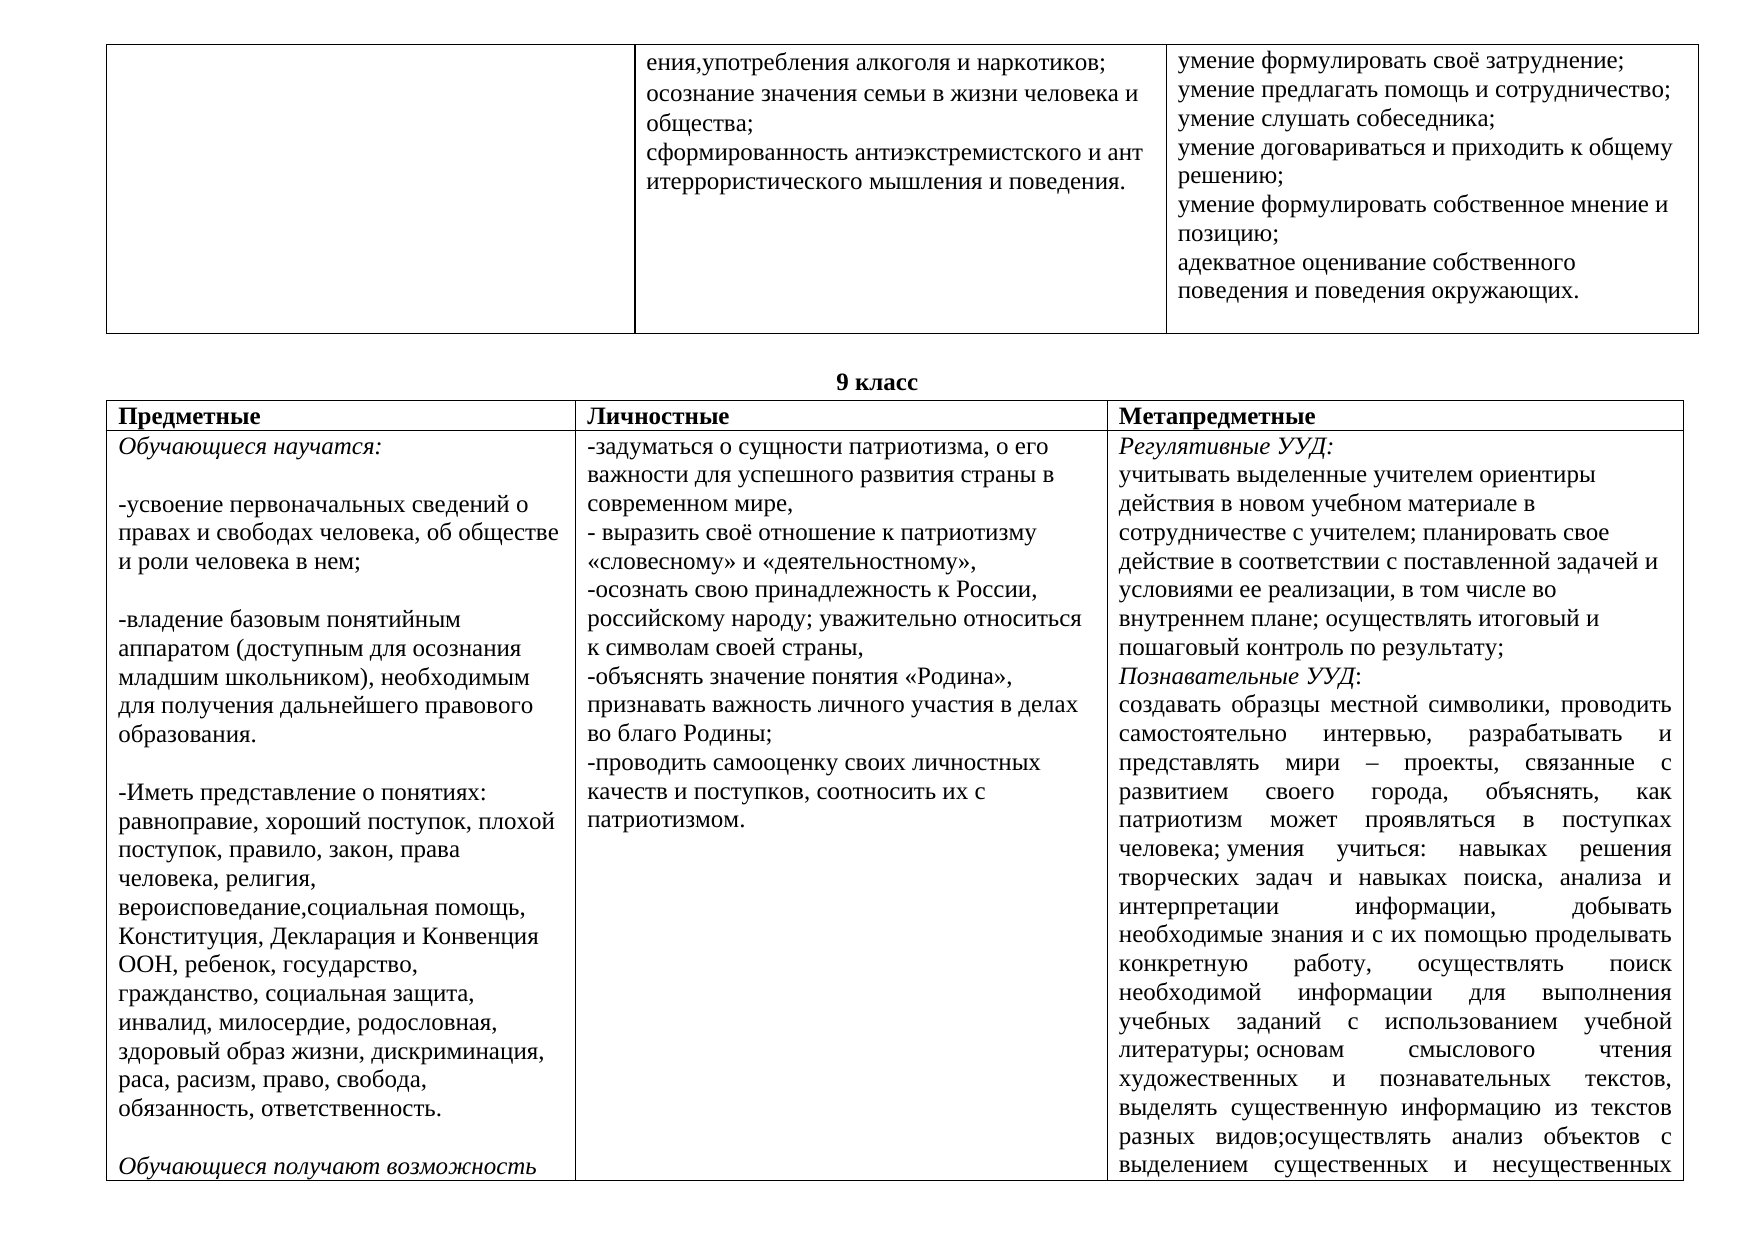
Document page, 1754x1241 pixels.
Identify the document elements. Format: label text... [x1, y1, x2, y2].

table_header Предметные [107, 401, 575, 430]
text 9 класс [118, 367, 1636, 396]
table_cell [107, 431, 575, 1180]
table_header Личностные [576, 401, 1107, 430]
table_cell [576, 431, 1107, 1180]
table_header Метапредметные [1108, 401, 1683, 430]
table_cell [107, 45, 634, 333]
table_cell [1108, 431, 1683, 1180]
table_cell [1167, 45, 1698, 333]
